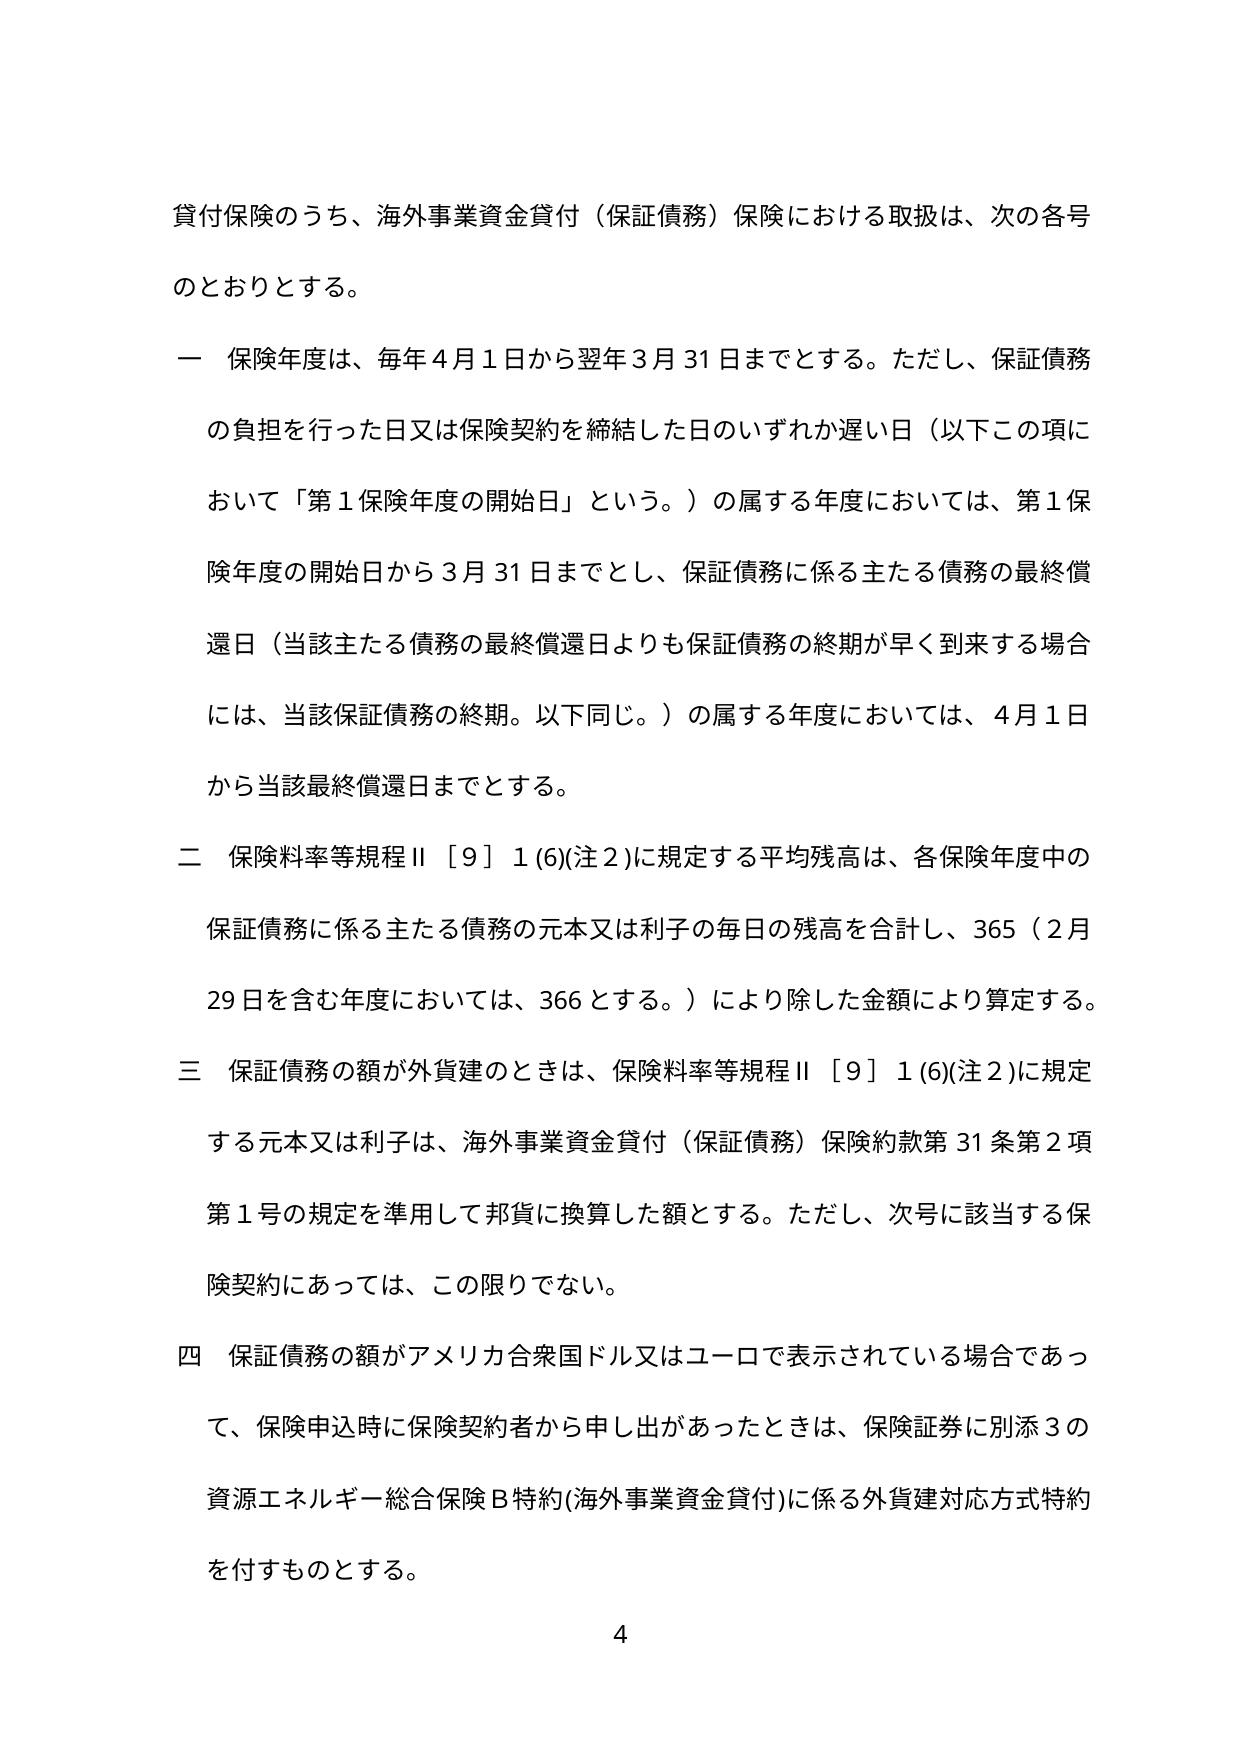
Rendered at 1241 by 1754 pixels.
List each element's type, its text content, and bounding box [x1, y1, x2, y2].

text 二 保険料率等規程Ⅱ［９］１(6)(注２)に規定する平均残高は、各保険年度中の保証債務に係る主たる債務の元本又は利子の毎日の残高を合計し、365（２月29日を含む年度においては、366とする。）により除した金額により算定する。 [177, 820, 1092, 1034]
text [148, 179, 1092, 322]
text 三 保証債務の額が外貨建のときは、保険料率等規程Ⅱ［９］１(6)(注２)に規定する元本又は利子は、海外事業資金貸付（保証債務）保険約款第31条第２項第１号の規定を準用して邦貨に換算した額とする。ただし、次号に該当する保険契約にあっては、この限りでない。 [177, 1034, 1092, 1319]
text 四 保証債務の額がアメリカ合衆国ドル又はユーロで表示されている場合であって、保険申込時に保険契約者から申し出があったときは、保険証券に別添３の資源エネルギー総合保険Ｂ特約(海外事業資金貸付)に係る外貨建対応方式特約を付すものとする。 [177, 1319, 1092, 1604]
text 一 保険年度は、毎年４月１日から翌年３月31日までとする。ただし、保証債務の負担を行った日又は保険契約を締結した日のいずれか遅い日（以下この項において「第１保険年度の開始日」という。）の属する年度においては、第１保険年度の開始日から３月31日までとし、保証債務に係る主たる債務の最終償還日（当該主たる債務の最終償還日よりも保証債務の終期が早く到来する場合には、当該保証債務の終期。以下同じ。）の属する年度においては、４月１日から当該最終償還日までとする。 [177, 322, 1092, 820]
